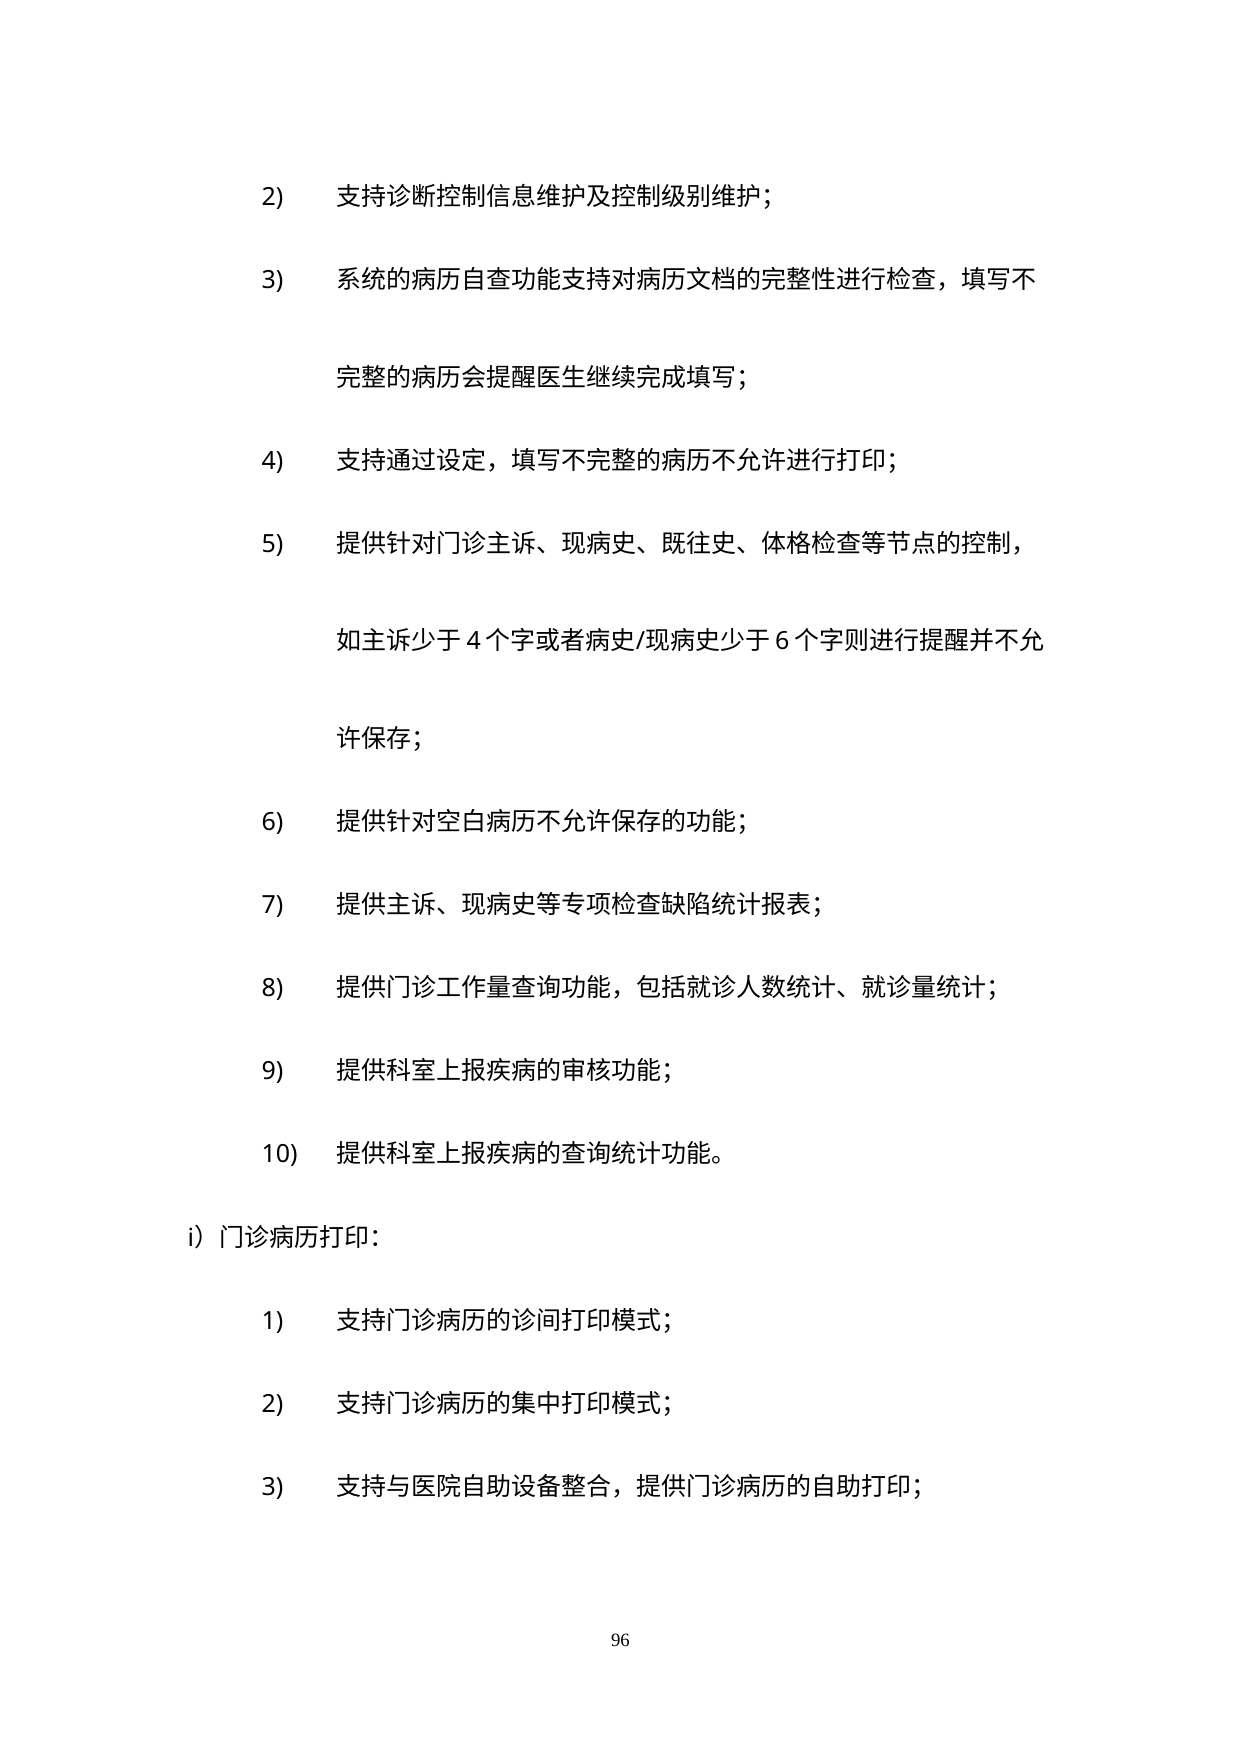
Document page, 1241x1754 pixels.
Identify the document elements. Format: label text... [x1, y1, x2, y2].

list 提供科室上报疾病的查询统计功能。 [261, 1119, 1047, 1184]
list 支持通过设定，填写不完整的病历不允许进行打印； [261, 426, 1047, 491]
list 支持与医院自助设备整合，提供门诊病历的自助打印； [261, 1452, 1047, 1517]
list 提供针对门诊主诉、现病史、既往史、体格检查等节点的控制，如主诉少于4个字或者病史/现病史少于6个字则进行提醒并不允许保存； [261, 509, 1047, 769]
text i）门诊病历打印： [187, 1203, 1053, 1268]
list 系统的病历自查功能支持对病历文档的完整性进行检查，填写不完整的病历会提醒医生继续完成填写； [261, 245, 1047, 408]
list 支持诊断控制信息维护及控制级别维护； [261, 162, 1047, 227]
list 提供科室上报疾病的审核功能； [261, 1036, 1047, 1101]
list 支持门诊病历的诊间打印模式； [261, 1286, 1047, 1351]
list 提供门诊工作量查询功能，包括就诊人数统计、就诊量统计； [261, 953, 1047, 1018]
list 提供主诉、现病史等专项检查缺陷统计报表； [261, 870, 1047, 935]
list 提供针对空白病历不允许保存的功能； [261, 787, 1047, 852]
list 支持门诊病历的集中打印模式； [261, 1369, 1047, 1434]
